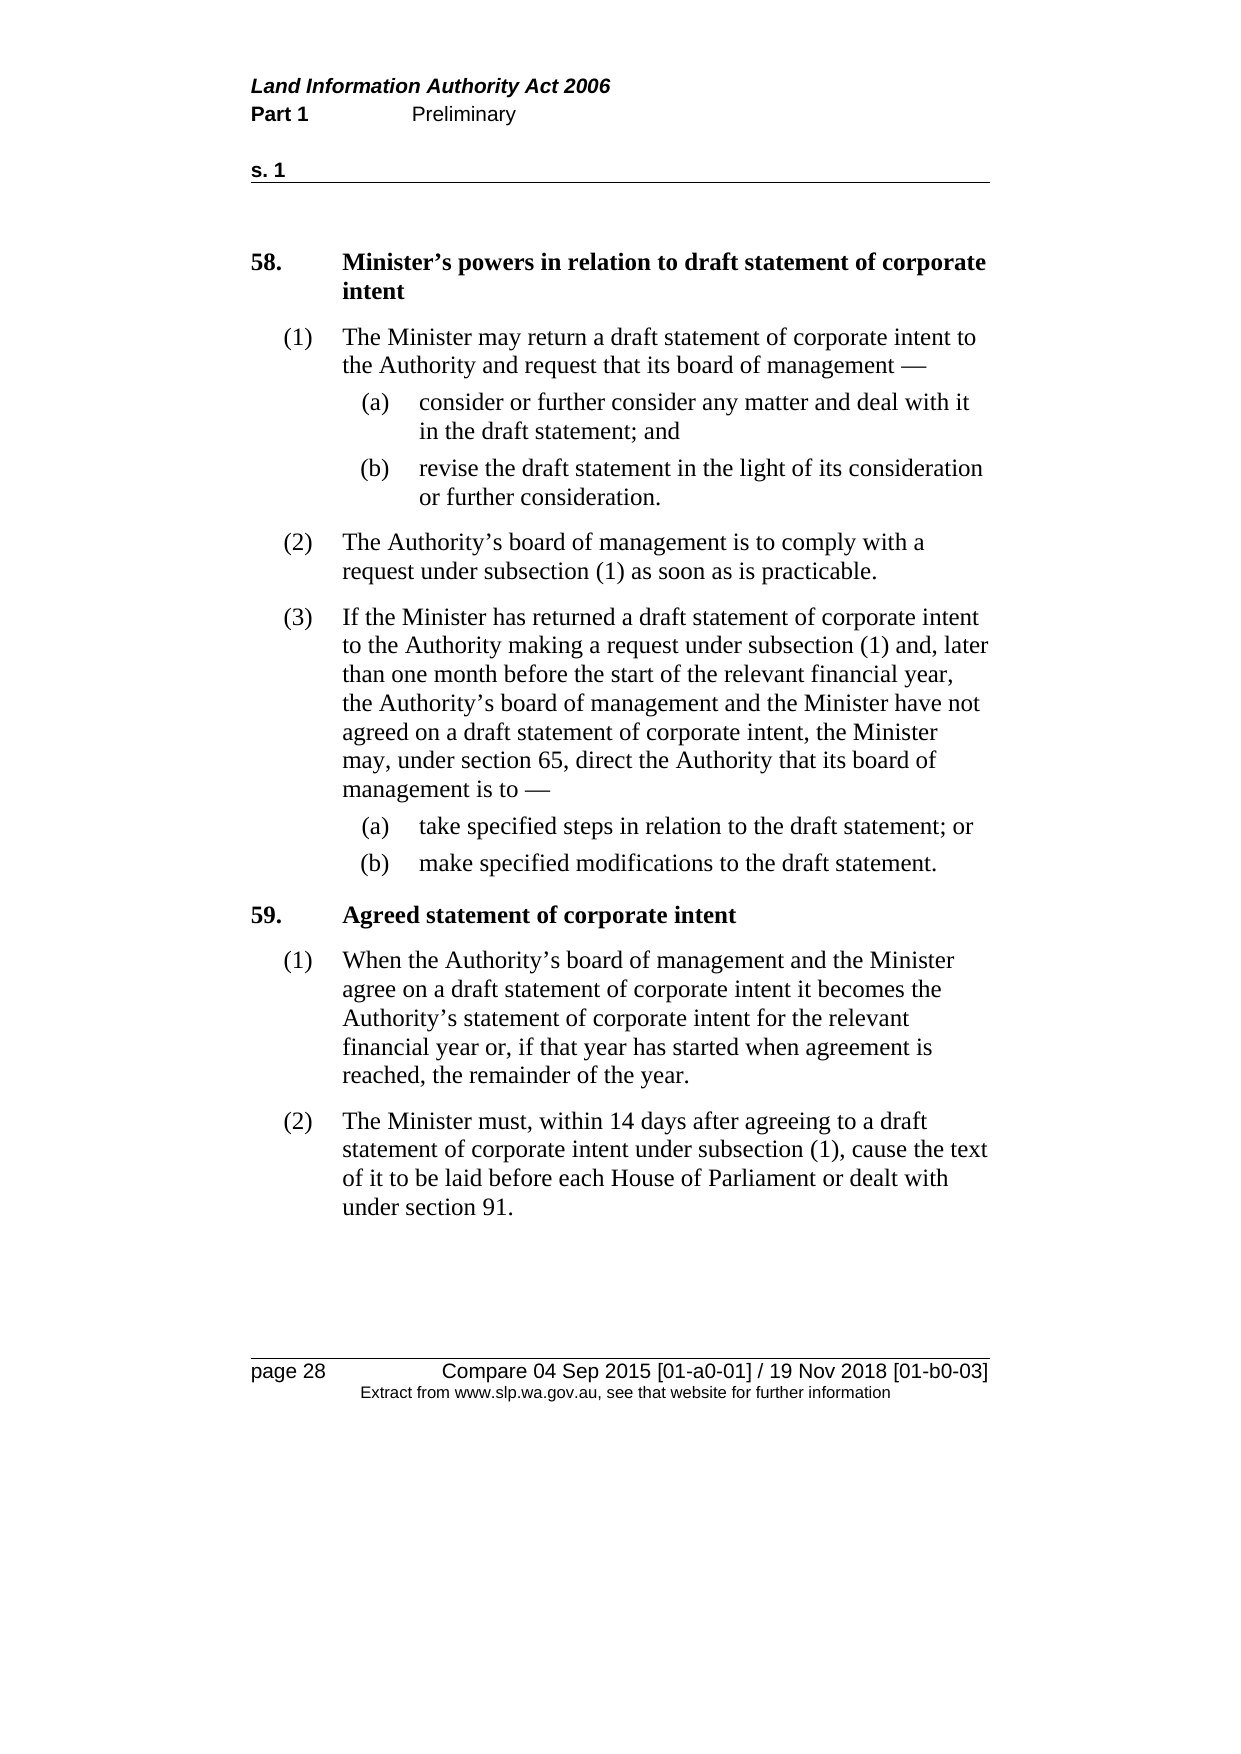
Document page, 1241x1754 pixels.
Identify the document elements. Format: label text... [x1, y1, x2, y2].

text (a) consider or further consider any matter and deal with it in the draft statement; and [251, 387, 990, 445]
text (2) The Minister must, within 14 days after agreeing to a draft statement of corporate intent under subsection (1), cause the text of it to be laid before each House of Parliament or dealt with under section 91. [251, 1106, 990, 1221]
text (1) The Minister may return a draft statement of corporate intent to the Authority and request that its board of management — [251, 322, 990, 379]
subtitle 59. Agreed statement of corporate intent [251, 900, 990, 929]
text (a) take specified steps in relation to the draft statement; or [251, 811, 990, 840]
text (b) revise the draft statement in the light of its consideration or further consideration. [251, 453, 990, 511]
subtitle 58. Minister’s powers in relation to draft statement of corporate intent [251, 247, 990, 305]
text (b) make specified modifications to the draft statement. [251, 848, 990, 877]
text (1) When the Authority’s board of management and the Minister agree on a draft statement of corporate intent it becomes the Authority’s statement of corporate intent for the relevant financial year or, if that year has started when agreement is reached, the remainder of the year. [251, 945, 990, 1089]
text (3) If the Minister has returned a draft statement of corporate intent to the Authority making a request under subsection (1) and, later than one month before the start of the relevant financial year, the Authority’s board of management and the Minister have not agreed on a draft statement of corporate intent, the Minister may, under section 65, direct the Authority that its board of management is to — [251, 602, 990, 803]
text (2) The Authority’s board of management is to comply with a request under subsection (1) as soon as is practicable. [251, 527, 990, 585]
